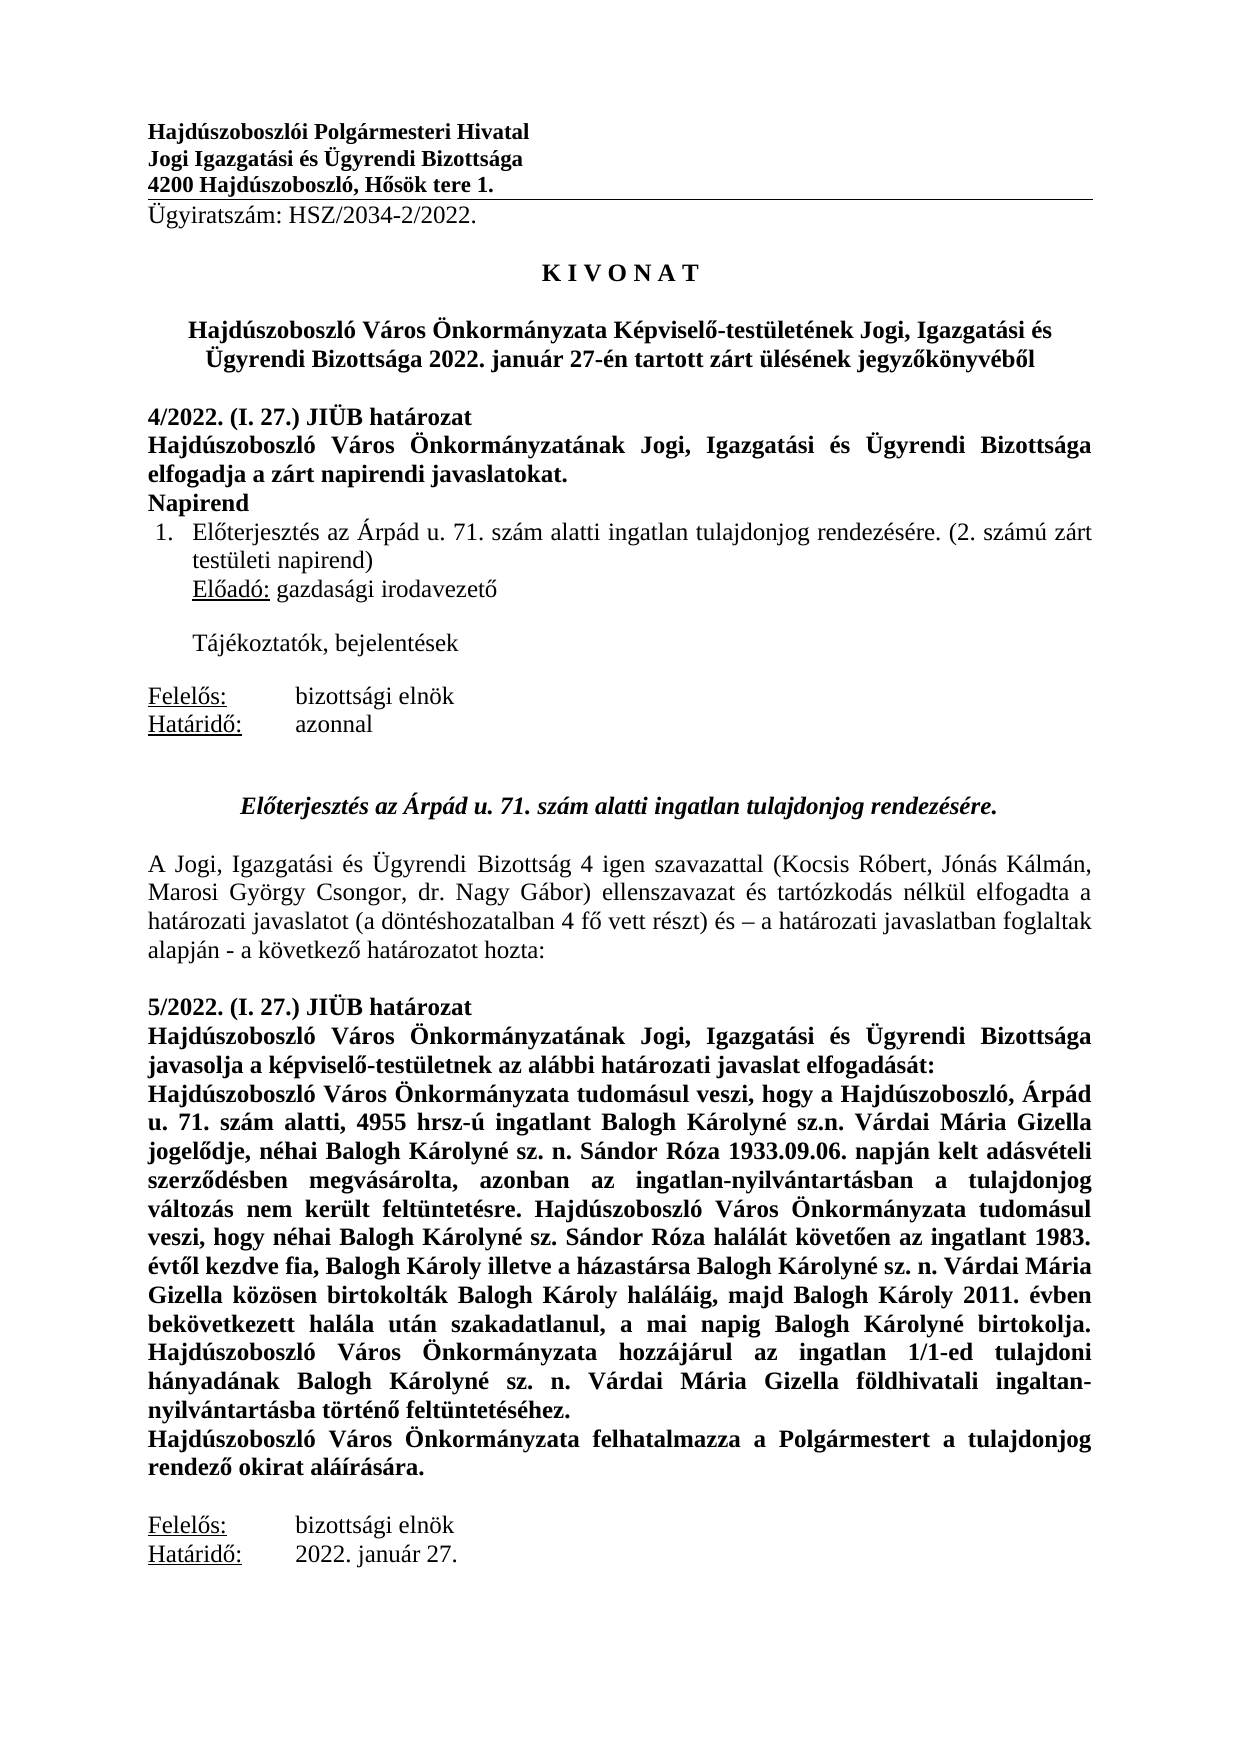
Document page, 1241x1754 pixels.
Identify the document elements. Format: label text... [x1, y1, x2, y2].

text Ügyiratszám: HSZ/2034-2/2022. [148, 200, 1093, 229]
text Jogi Igazgatási és Ügyrendi Bizottsága [148, 144, 1093, 171]
text A Jogi, Igazgatási és Ügyrendi Bizottság 4 igen szavazattal (Kocsis Róbert, Jónás Kálmán, Marosi György Csongor, dr. Nagy Gábor) ellenszavazat és tartózkodás nélkül elfogadta a határozati javaslatot (a döntéshozatalban 4 fő vett részt) és – a határozati javaslatban foglaltak alapján - a következő határozatot hozta: [148, 849, 1093, 964]
text 5/2022. (I. 27.) JIÜB határozat [148, 992, 1093, 1021]
text Határidő: 2022. január 27. [148, 1539, 1093, 1567]
text Hajdúszoboszló Város Önkormányzata felhatalmazza a Polgármestert a tulajdonjog rendező okirat aláírására. [148, 1424, 1093, 1481]
text Felelős: bizottsági elnök [148, 681, 1093, 709]
list Előadó: gazdasági irodavezető [192, 574, 1093, 603]
text 4200 Hajdúszoboszló, Hősök tere 1. [148, 171, 1093, 199]
list Előterjesztés az Árpád u. 71. szám alatti ingatlan tulajdonjog rendezésére. (2. számú zárt testületi napirend) [154, 517, 1093, 574]
text Napirend [148, 488, 1093, 517]
text Határidő: azonnal [148, 709, 1093, 738]
text Hajdúszoboszló Város Önkormányzatának Jogi, Igazgatási és Ügyrendi Bizottsága javasolja a képviselő-testületnek az alábbi határozati javaslat elfogadását: [148, 1021, 1093, 1079]
text Hajdúszoboszló Város Önkormányzatának Jogi, Igazgatási és Ügyrendi Bizottsága elfogadja a zárt napirendi javaslatokat. [148, 430, 1093, 488]
text 4/2022. (I. 27.) JIÜB határozat [148, 402, 1093, 430]
text Hajdúszoboszló Város Önkormányzata tudomásul veszi, hogy a Hajdúszoboszló, Árpád u. 71. szám alatti, 4955 hrsz-ú ingatlant Balogh Károlyné sz.n. Várdai Mária Gizella jogelődje, néhai Balogh Károlyné sz. n. Sándor Róza 1933.09.06. napján kelt adásvételi szerződésben megvásárolta, azonban az ingatlan-nyilvántartásban a tulajdonjog változás nem került feltüntetésre. Hajdúszoboszló Város Önkormányzata tudomásul veszi, hogy néhai Balogh Károlyné sz. Sándor Róza halálát követően az ingatlant 1983. évtől kezdve fia, Balogh Károly illetve a házastársa Balogh Károlyné sz. n. Várdai Mária Gizella közösen birtokolták Balogh Károly haláláig, majd Balogh Károly 2011. évben bekövetkezett halála után szakadatlanul, a mai napig Balogh Károlyné birtokolja. Hajdúszoboszló Város Önkormányzata hozzájárul az ingatlan 1/1-ed tulajdoni hányadának Balogh Károlyné sz. n. Várdai Mária Gizella földhivatali ingaltan-nyilvántartásba történő feltüntetéséhez. [148, 1079, 1093, 1424]
text Előterjesztés az Árpád u. 71. szám alatti ingatlan tulajdonjog rendezésére. [148, 791, 1093, 820]
text Felelős: bizottsági elnök [148, 1510, 1093, 1539]
text Hajdúszoboszlói Polgármesteri Hivatal [148, 118, 1093, 144]
text Tájékoztatók, bejelentések [192, 628, 1093, 657]
text Hajdúszoboszló Város Önkormányzata Képviselő-testületének Jogi, Igazgatási és Ügyrendi Bizottsága 2022. január 27-én tartott zárt ülésének jegyzőkönyvéből [148, 315, 1093, 373]
text K I V O N A T [148, 258, 1093, 287]
